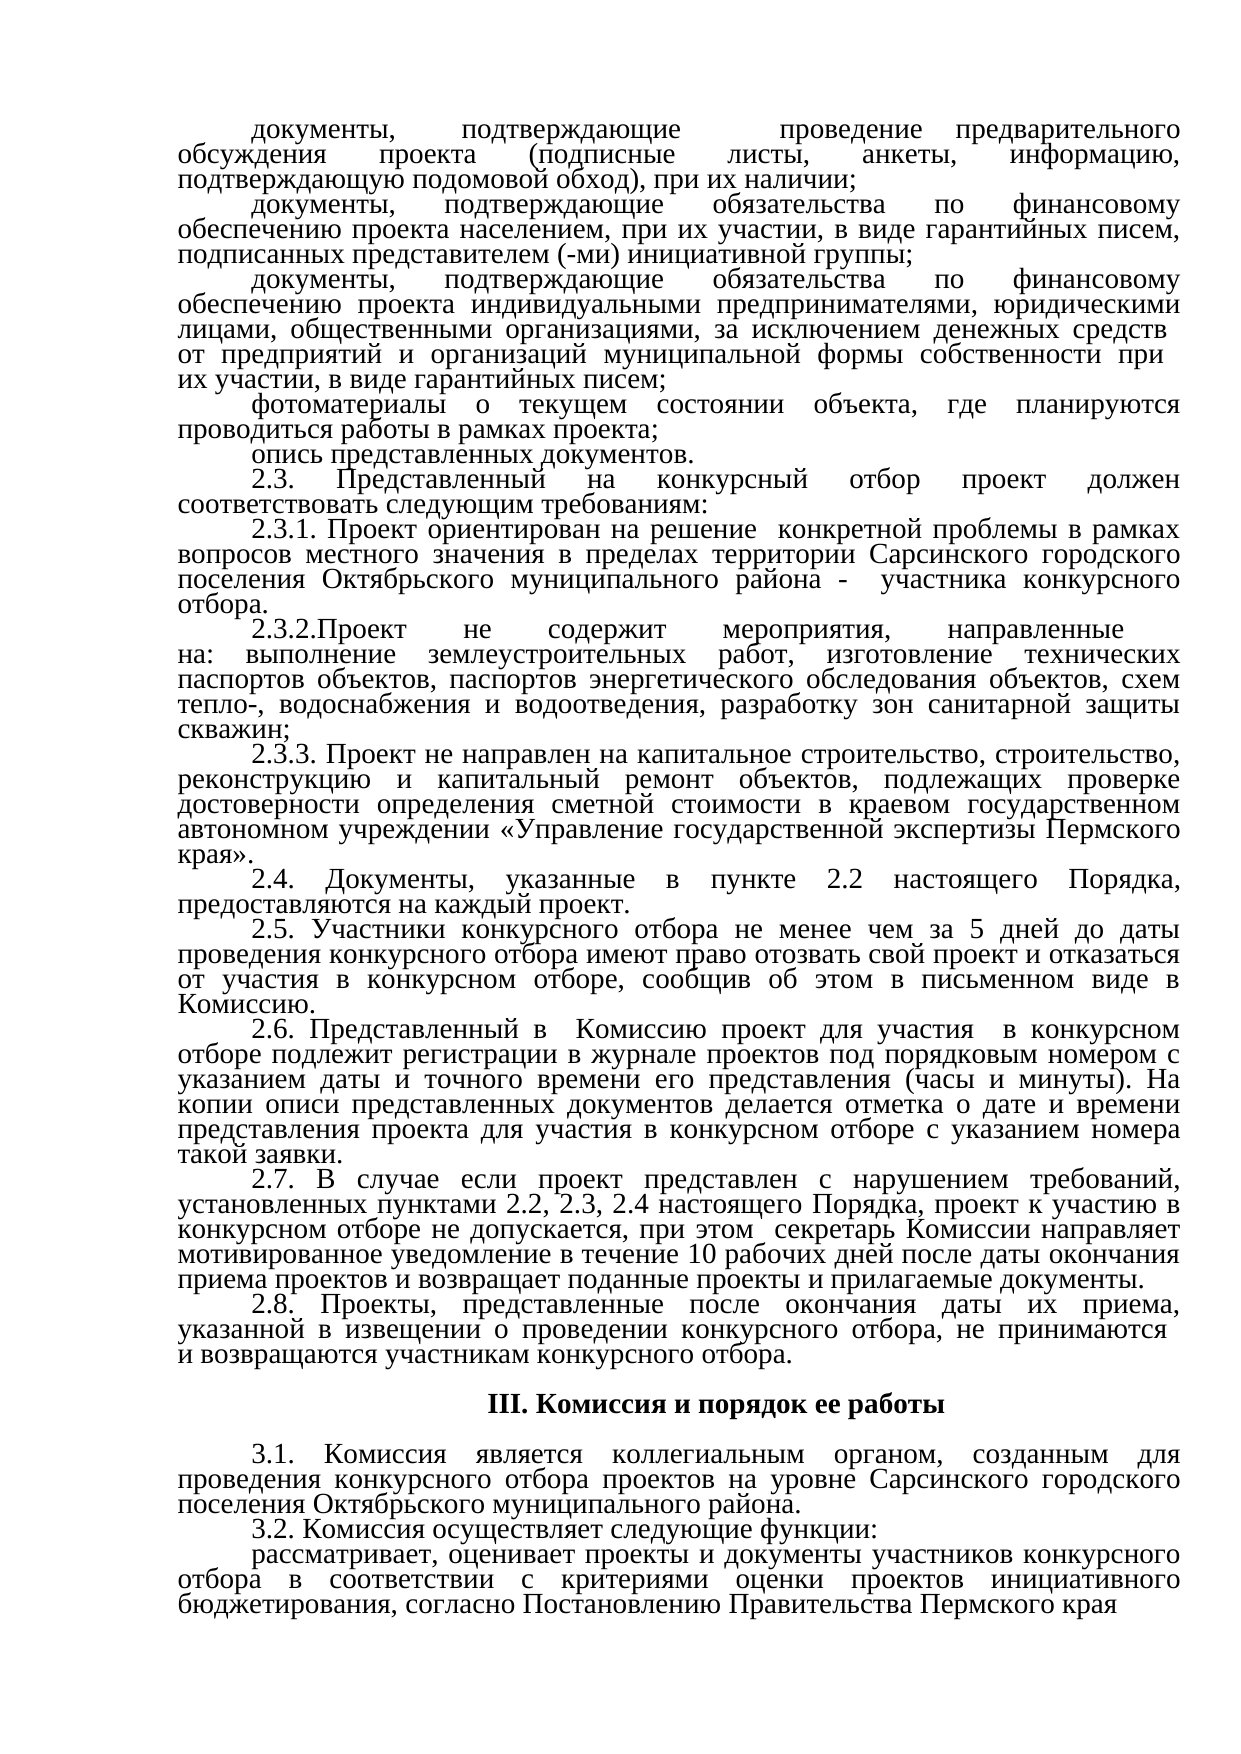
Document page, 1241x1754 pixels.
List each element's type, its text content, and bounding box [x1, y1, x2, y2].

text 2.7. В случае если проект представлен с нарушением требований, установленных пунктами 2.2, 2.3, 2.4 настоящего Порядка, проект к участию в конкурсном отборе не допускается, при этом секретарь Комиссии направляет мотивированное уведомление в течение 10 рабочих дней после даты окончания приема проектов и возвращает поданные проекты и прилагаемые документы. [177, 1168, 1181, 1293]
text опись представленных документов. [177, 443, 1181, 468]
text 2.6. Представленный в Комиссию проект для участия в конкурсном отборе подлежит регистрации в журнале проектов под порядковым номером с указанием даты и точного времени его представления (часы и минуты). На копии описи представленных документов делается отметка о дате и времени представления проекта для участия в конкурсном отборе с указанием номера такой заявки. [177, 1018, 1181, 1168]
text документы, подтверждающие обязательства по финансовому обеспечению проекта индивидуальными предпринимателями, юридическими лицами, общественными организациями, за исключением денежных средств от предприятий и организаций муниципальной формы собственности при их участии, в виде гарантийных писем; [177, 268, 1181, 393]
text III. Комиссия и порядок ее работы [177, 1393, 1181, 1418]
text 2.3.2.Проект не содержит мероприятия, направленные на: выполнение землеустроительных работ, изготовление технических паспортов объектов, паспортов энергетического обследования объектов, схем тепло-, водоснабжения и водоотведения, разработку зон санитарной защиты скважин; [177, 618, 1181, 743]
text 2.3.3. Проект не направлен на капитальное строительство, строительство, реконструкцию и капитальный ремонт объектов, подлежащих проверке достоверности определения сметной стоимости в краевом государственном автономном учреждении «Управление государственной экспертизы Пермского края». [177, 743, 1181, 868]
text 3.2. Комиссия осуществляет следующие функции: [771, 1518, 1181, 1543]
text документы, подтверждающие обязательства по финансовому обеспечению проекта населением, при их участии, в виде гарантийных писем, подписанных представителем (-ми) инициативной группы; [177, 193, 1181, 268]
text 3.2. Комиссия осуществляет следующие функции: [177, 1518, 768, 1543]
text 3.1. Комиссия является коллегиальным органом, созданным для проведения конкурсного отбора проектов на уровне Сарсинского городского поселения Октябрьского муниципального района. [177, 1443, 1181, 1518]
text 2.4. Документы, указанные в пункте 2.2 настоящего Порядка, предоставляются на каждый проект. [177, 868, 1181, 918]
text документы, подтверждающие проведение предварительного обсуждения проекта (подписные листы, анкеты, информацию, подтверждающую подомовой обход), при их наличии; [177, 118, 1181, 193]
text 2.3.1. Проект ориентирован на решение конкретной проблемы в рамках вопросов местного значения в пределах территории Сарсинского городского поселения Октябрьского муниципального района - участника конкурсного отбора. [177, 518, 1181, 618]
text 2.3. Представленный на конкурсный отбор проект должен соответствовать следующим требованиям: [177, 468, 1181, 518]
text рассматривает, оценивает проекты и документы участников конкурсного отбора в соответствии с критериями оценки проектов инициативного бюджетирования, согласно Постановлению Правительства Пермского края [177, 1543, 1181, 1618]
text фотоматериалы о текущем состоянии объекта, где планируются проводиться работы в рамках проекта; [177, 393, 1181, 443]
text 2.5. Участники конкурсного отбора не менее чем за 5 дней до даты проведения конкурсного отбора имеют право отозвать свой проект и отказаться от участия в конкурсном отборе, сообщив об этом в письменном виде в Комиссию. [177, 918, 1181, 1018]
text 2.8. Проекты, представленные после окончания даты их приема, указанной в извещении о проведении конкурсного отбора, не принимаются и возвращаются участникам конкурсного отбора. [177, 1293, 1181, 1368]
